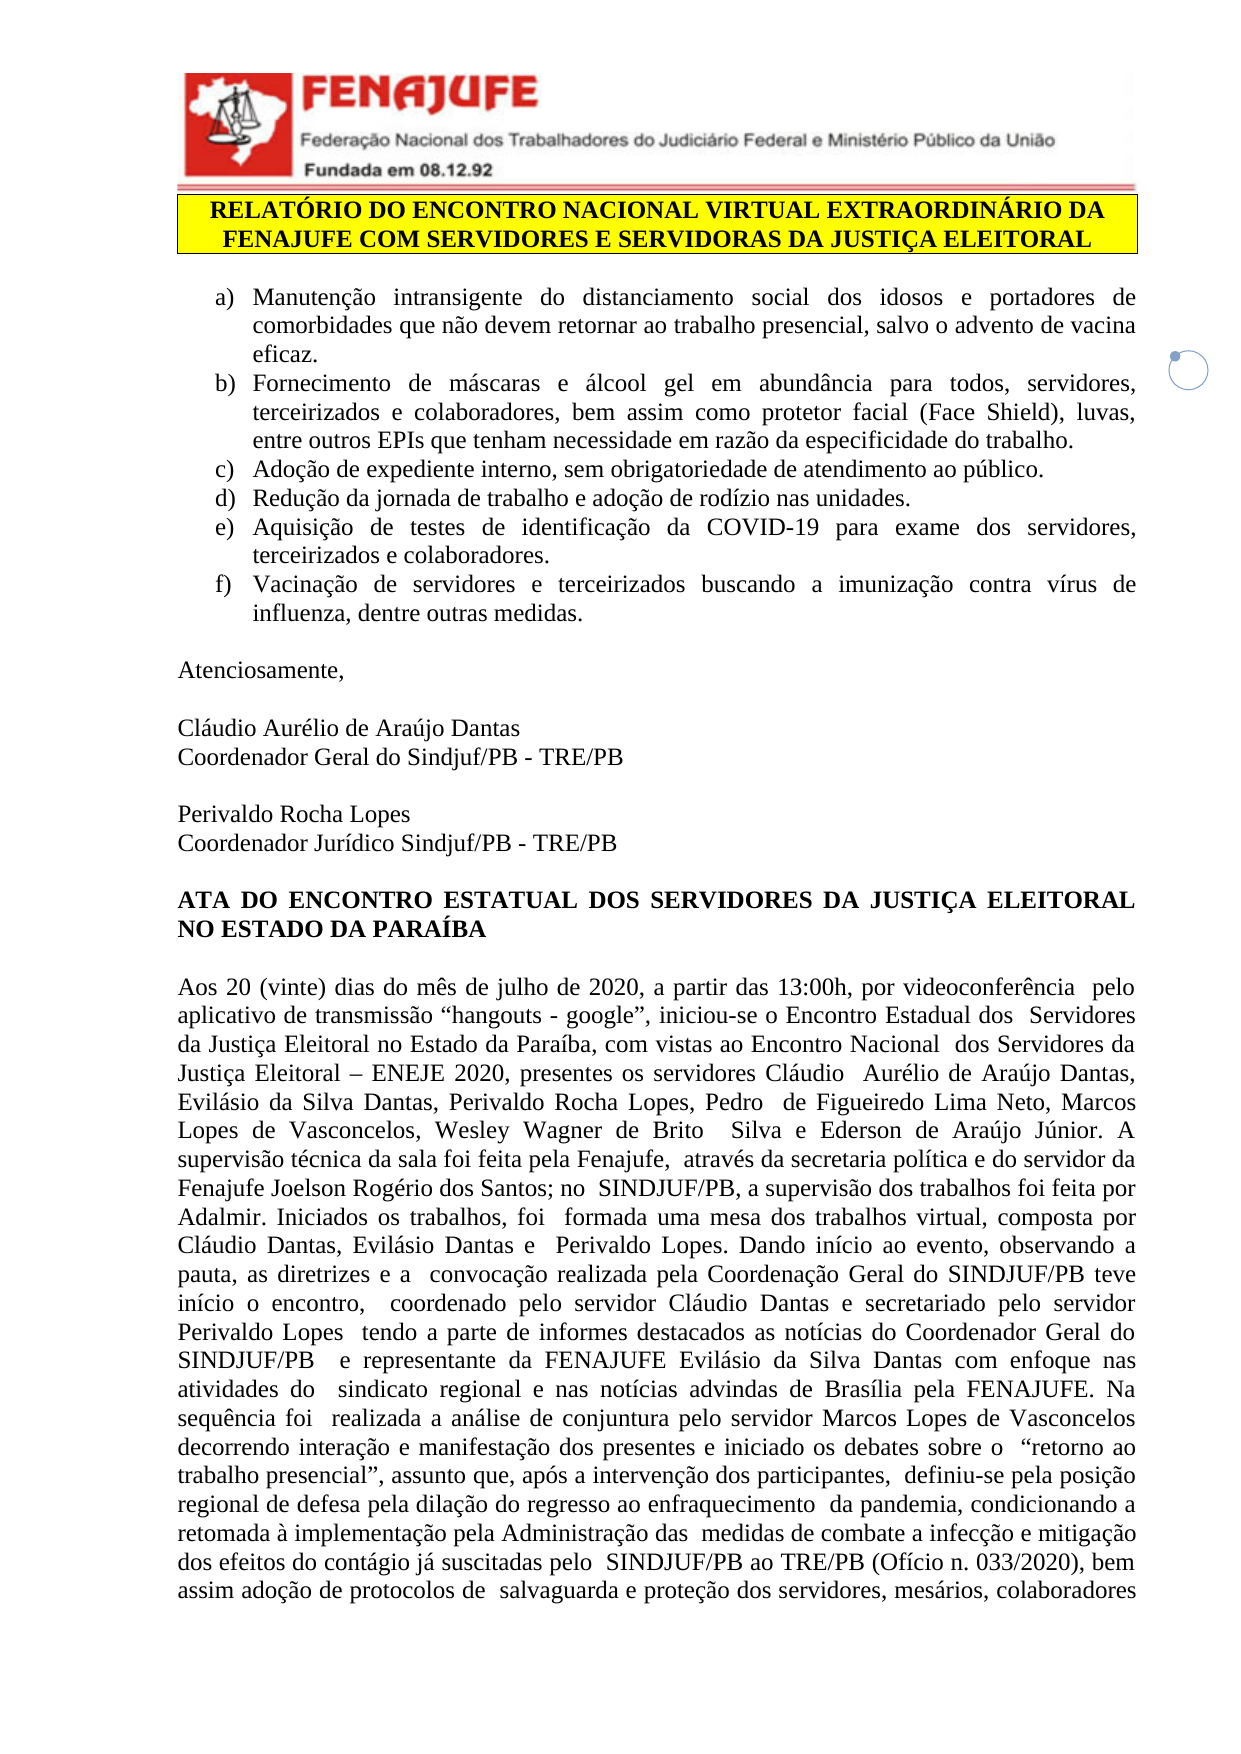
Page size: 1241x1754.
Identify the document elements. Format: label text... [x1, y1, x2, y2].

text ATA DO ENCONTRO ESTATUAL DOS SERVIDORES DA JUSTIÇA ELEITORAL NO ESTADO DA PARAÍBA [177, 886, 1137, 943]
text Coordenador Geral do Sindjuf/PB - TRE/PB [177, 742, 1137, 771]
text Cláudio Aurélio de Araújo Dantas [177, 713, 1137, 742]
list Redução da jornada de trabalho e adoção de rodízio nas unidades. [215, 483, 1137, 512]
list Adoção de expediente interno, sem obrigatoriedade de atendimento ao público. [215, 454, 1137, 483]
text Perivaldo Rocha Lopes [177, 799, 1137, 828]
list Manutenção intransigente do distanciamento social dos idosos e portadores de comorbidades que não devem retornar ao trabalho presencial, salvo o advento de vacina eficaz. [215, 282, 1137, 368]
picture [177, 73, 1140, 195]
text Atenciosamente, [177, 656, 1137, 684]
list Fornecimento de máscaras e álcool gel em abundância para todos, servidores, terceirizados e colaboradores, bem assim como protetor facial (Face Shield), luvas, entre outros EPIs que tenham necessidade em razão da especificidade do trabalho. [215, 368, 1137, 454]
list Aquisição de testes de identificação da COVID-19 para exame dos servidores, terceirizados e colaboradores. [215, 512, 1137, 569]
text Coordenador Jurídico Sindjuf/PB - TRE/PB [177, 828, 1137, 857]
list Vacinação de servidores e terceirizados buscando a imunização contra vírus de influenza, dentre outras medidas. [215, 569, 1137, 627]
